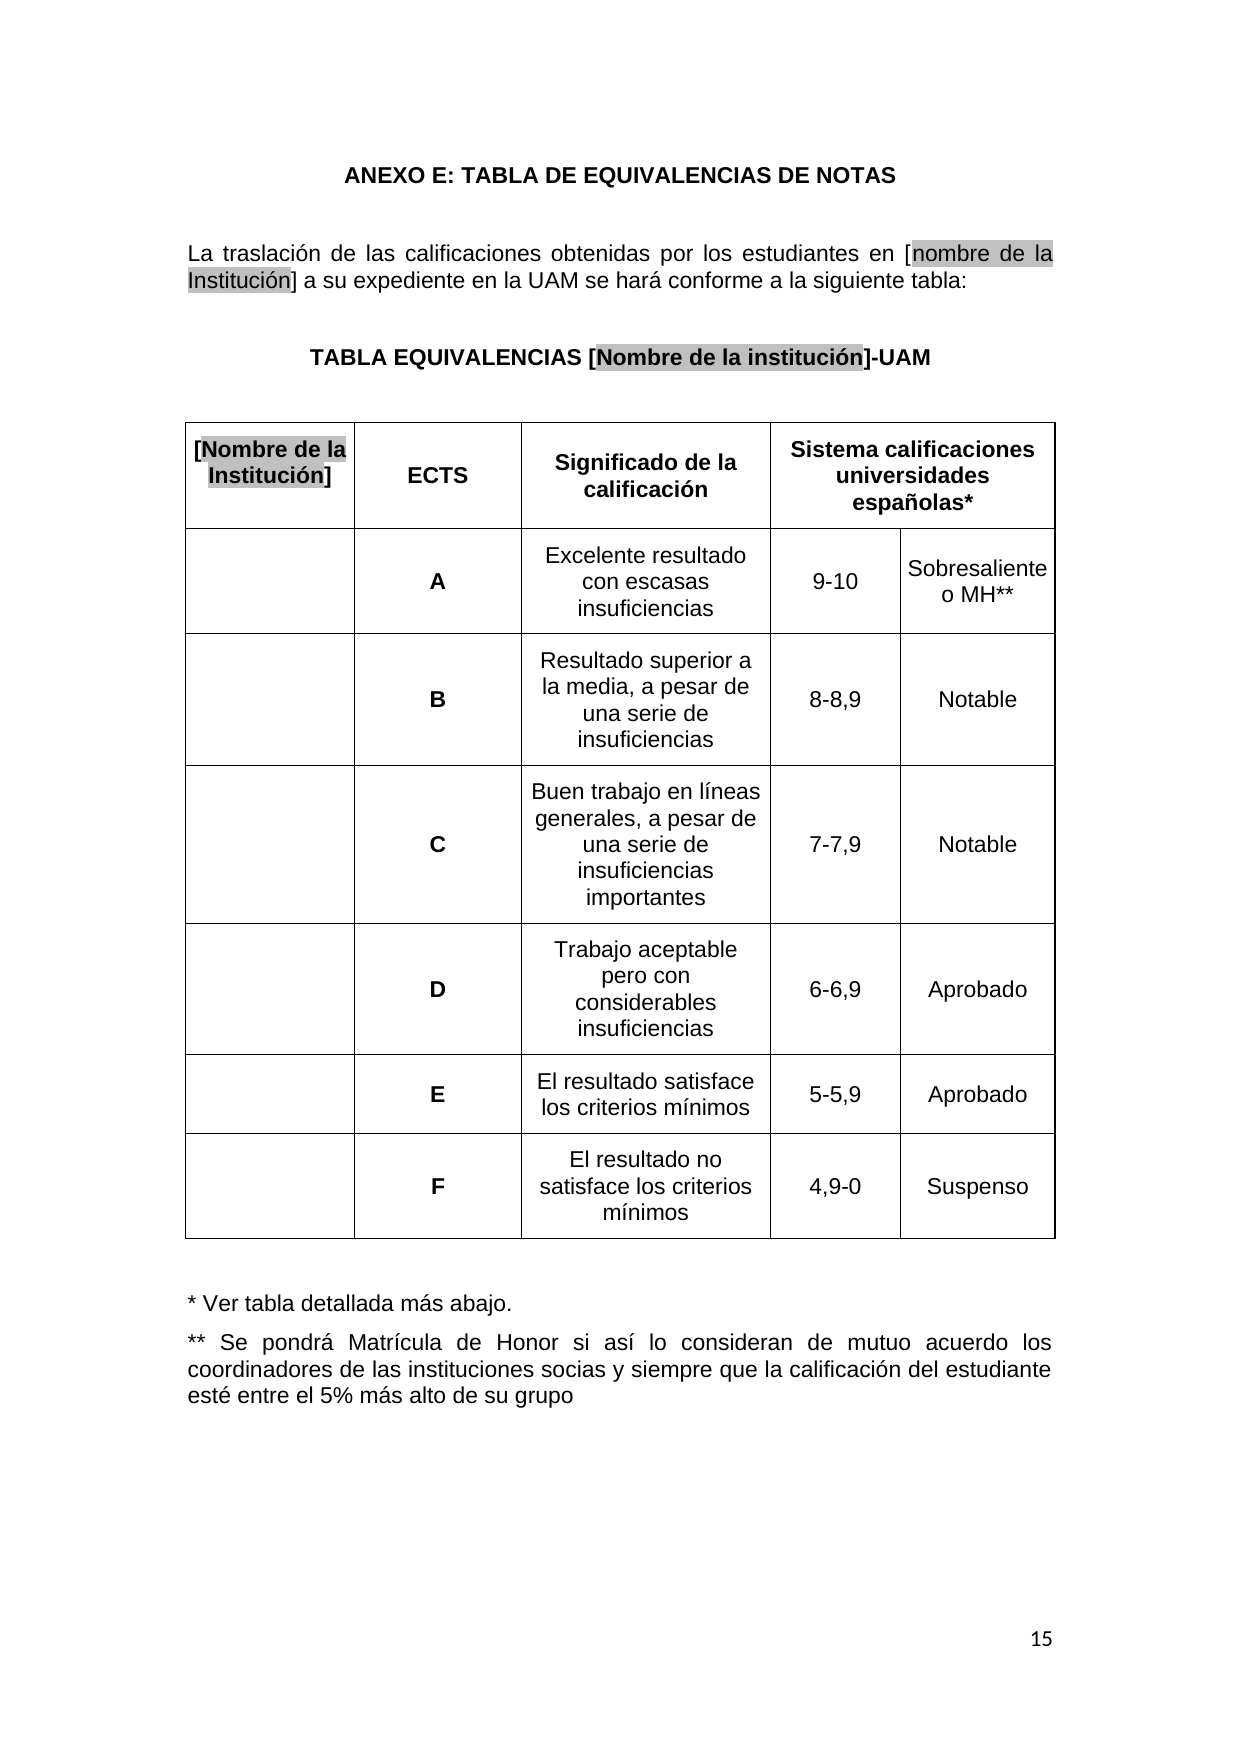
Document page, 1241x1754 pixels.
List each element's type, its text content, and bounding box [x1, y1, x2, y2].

table_cell D [355, 924, 521, 1054]
table_cell [186, 1055, 354, 1133]
text La traslación de las calificaciones obtenidas por los estudiantes en [nombre de la Institución] a su expediente en la UAM se hará conforme a la siguiente tabla: [187, 240, 1053, 293]
table_cell E [355, 1055, 521, 1133]
table_cell B [355, 634, 521, 765]
table_cell [186, 766, 354, 923]
table_cell [186, 634, 354, 765]
table_cell C [355, 766, 521, 923]
table_cell 9-10 [771, 529, 900, 633]
table_cell Buen trabajo en líneas generales, a pesar de una serie de insuficiencias importantes [522, 766, 770, 923]
table_cell Aprobado [901, 1055, 1054, 1133]
table_cell 4,9-0 [771, 1134, 900, 1238]
table_cell 5-5,9 [771, 1055, 900, 1133]
text TABLA EQUIVALENCIAS [Nombre de la institución]-UAM [863, 344, 1053, 371]
table_header Sistema calificaciones universidades españolas* [771, 423, 1054, 528]
table_cell 7-7,9 [771, 766, 900, 923]
table_cell [186, 529, 354, 633]
table_cell Sobresaliente o MH** [901, 529, 1054, 633]
table_cell Suspenso [901, 1134, 1054, 1238]
table_cell Excelente resultado con escasas insuficiencias [522, 529, 770, 633]
table_cell 8-8,9 [771, 634, 900, 765]
table_cell F [355, 1134, 521, 1238]
table_header ECTS [355, 423, 521, 528]
table_cell [186, 924, 354, 1054]
table_header Significado de la calificación [522, 423, 770, 528]
text * Ver tabla detallada más abajo. [187, 1290, 1053, 1317]
table_cell El resultado satisface los criterios mínimos [522, 1055, 770, 1133]
text TABLA EQUIVALENCIAS [Nombre de la institución]-UAM [187, 344, 596, 371]
table_cell Notable [901, 766, 1054, 923]
table_cell Notable [901, 634, 1054, 765]
table_cell El resultado no satisface los criterios mínimos [522, 1134, 770, 1238]
text ANEXO E: Tabla de equivalencias de notas [187, 162, 1053, 189]
table_cell A [355, 529, 521, 633]
table_cell 6-6,9 [771, 924, 900, 1054]
table_cell [186, 1134, 354, 1238]
table_cell Trabajo aceptable pero con considerables insuficiencias [522, 924, 770, 1054]
table_header [Nombre de la Institución] [186, 423, 354, 528]
table_cell Resultado superior a la media, a pesar de una serie de insuficiencias [522, 634, 770, 765]
table_cell Aprobado [901, 924, 1054, 1054]
text ** Se pondrá Matrícula de Honor si así lo consideran de mutuo acuerdo los coordinadores de las instituciones socias y siempre que la calificación del estudiante esté entre el 5% más alto de su grupo [187, 1329, 1053, 1408]
